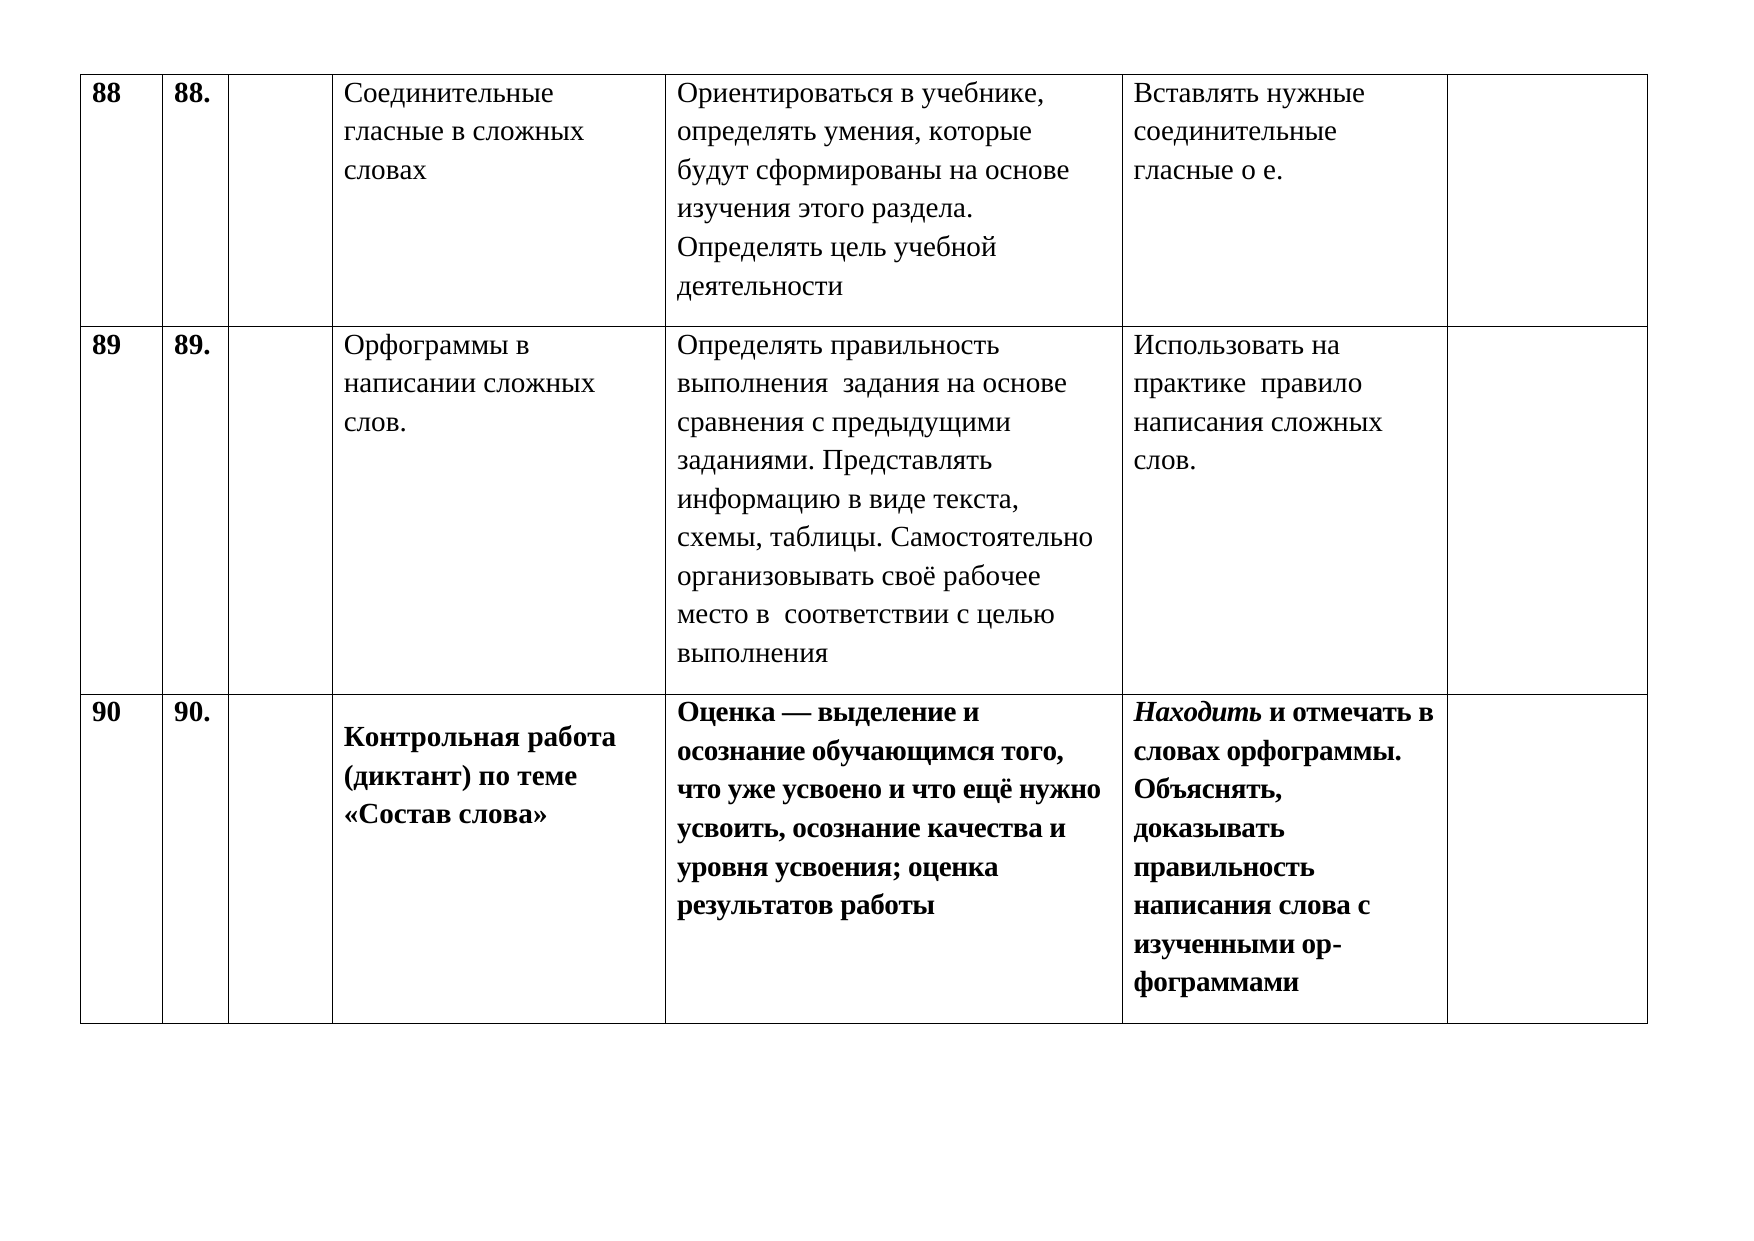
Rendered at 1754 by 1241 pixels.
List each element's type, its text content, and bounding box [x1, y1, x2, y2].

table_cell Соединительные гласные в сложных словах [333, 75, 665, 326]
table_cell [1448, 327, 1647, 693]
table_cell Контрольная работа (диктант) по теме «Состав слова» [333, 695, 665, 1022]
table_cell Вставлять нужные соединительные гласные о е. [1123, 75, 1447, 326]
table_cell [229, 75, 332, 326]
table_cell [229, 327, 332, 693]
table_cell Ориентироваться в учебнике, определять умения, которые будут сформированы на основе изучения этого раздела. Определять цель учебной деятельности [666, 75, 1122, 326]
table_cell 89. [163, 327, 228, 693]
table_cell 88. [163, 75, 228, 326]
table_cell Оценка — выделение и осознание обучающимся того, что уже усвоено и что ещё нужно усвоить, осознание качества и уровня усвоения; оценка результатов работы [666, 695, 1122, 1022]
table_cell 90. [163, 695, 228, 1022]
table_cell [1448, 695, 1647, 1022]
table_cell Определять правильность выполнения задания на основе сравнения с предыдущими заданиями. Представлять информацию в виде текста, схемы, таблицы. Самостоятельно организовывать своё рабочее место в соответствии с целью выполнения [666, 327, 1122, 693]
table_cell [229, 695, 332, 1022]
table_cell 89 [81, 327, 162, 693]
table_cell Использовать на практике правило написания сложных слов. [1123, 327, 1447, 693]
table_cell 88 [81, 75, 162, 326]
table_cell 90 [81, 695, 162, 1022]
table_cell Находить и отмечать в словах орфограммы. Объяснять, доказывать правильность написания слова с изученными орфограммами [1123, 695, 1447, 1022]
table_cell [1448, 75, 1647, 326]
table_cell Орфограммы в написании сложных слов. [333, 327, 665, 693]
